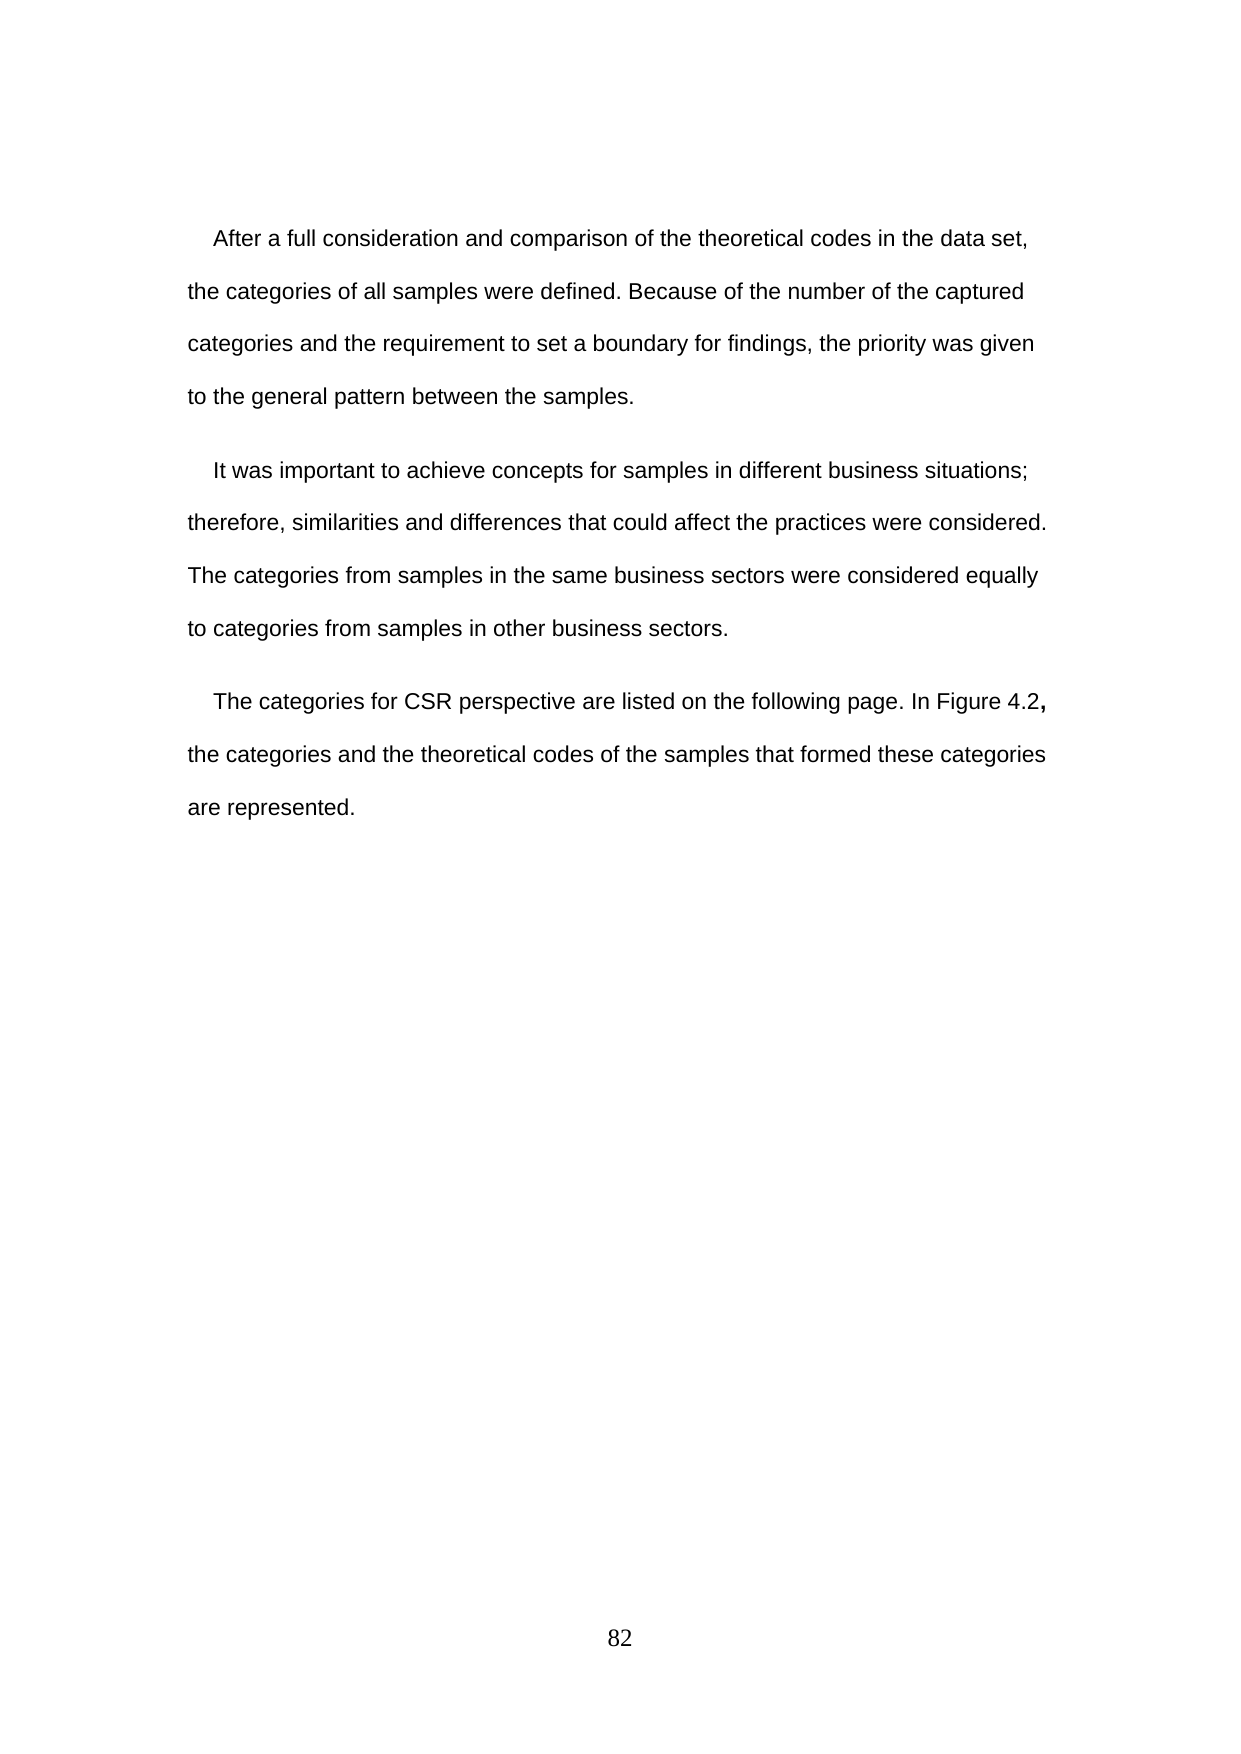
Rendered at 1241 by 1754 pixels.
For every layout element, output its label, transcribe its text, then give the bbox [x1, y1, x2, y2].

text It was important to achieve concepts for samples in different business situations; therefore, similarities and differences that could affect the practices were considered. The categories from samples in the same business sectors were considered equally to categories from samples in other business sectors. [187, 457, 1053, 641]
text The categories for CSR perspective are listed on the following page. In Figure 4.2, the categories and the theoretical codes of the samples that formed these categories are represented. [187, 688, 1053, 820]
text After a full consideration and comparison of the theoretical codes in the data set, the categories of all samples were defined. Because of the number of the captured categories and the requirement to set a boundary for findings, the priority was given to the general pattern between the samples. [187, 225, 1053, 409]
